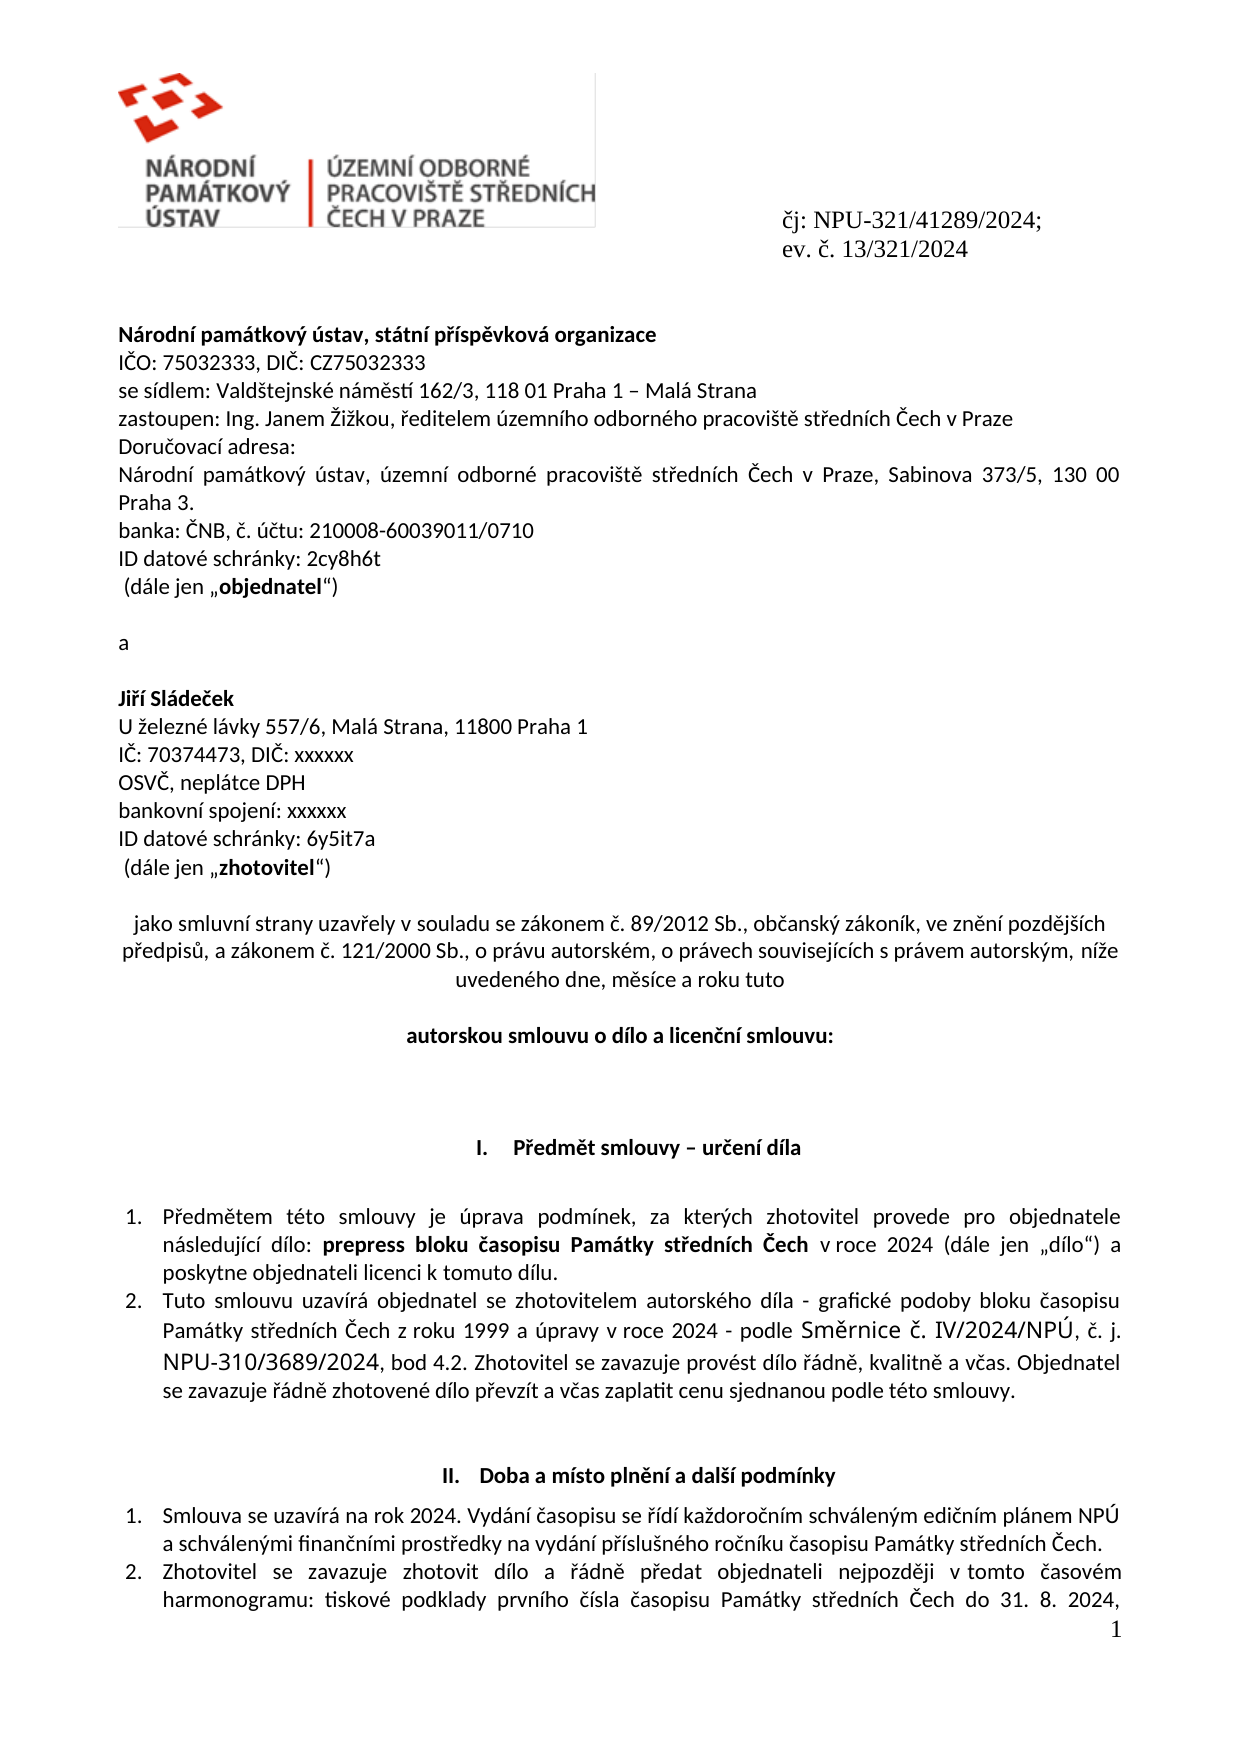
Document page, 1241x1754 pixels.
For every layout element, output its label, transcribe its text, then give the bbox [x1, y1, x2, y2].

picture [118, 73, 597, 229]
list Předmětem této smlouvy je úprava podmínek, za kterých zhotovitel provede pro objednatele následující dílo: prepress bloku časopisu Památky středních Čech v roce 2024 (dále jen „dílo“) a poskytne objednateli licenci k tomuto dílu. [125, 1202, 1122, 1286]
text (dále jen „zhotovitel“) [118, 853, 1122, 881]
text jako smluvní strany uzavřely v souladu se zákonem č. 89/2012 Sb., občanský zákoník, ve znění pozdějších předpisů, a zákonem č. 121/2000 Sb., o právu autorském, o právech souvisejících s právem autorským, níže uvedeného dne, měsíce a roku tuto [118, 909, 1122, 993]
text (dále jen „objednatel“) [118, 572, 1122, 600]
text Doručovací adresa: [118, 432, 1122, 460]
list Tuto smlouvu uzavírá objednatel se zhotovitelem autorského díla - grafické podoby bloku časopisu Památky středních Čech z roku 1999 a úpravy v roce 2024 - podle Směrnice č. IV/2024/NPÚ, č. j. NPU-310/3689/2024, bod 4.2. Zhotovitel se zavazuje provést dílo řádně, kvalitně a včas. Objednatel se zavazuje řádně zhotovené dílo převzít a včas zaplatit cenu sjednanou podle této smlouvy. [125, 1286, 1122, 1405]
list Smlouva se uzavírá na rok 2024. Vydání časopisu se řídí každoročním schváleným edičním plánem NPÚ a schválenými finančními prostředky na vydání příslušného ročníku časopisu Památky středních Čech. [125, 1501, 1122, 1557]
text U železné lávky 557/6, Malá Strana, 11800 Praha 1 [118, 712, 1122, 741]
list Doba a místo plnění a další podmínky [156, 1461, 1122, 1489]
text IČO: 75032333, DIČ: CZ75032333 [118, 348, 1122, 376]
text ID datové schránky: 2cy8h6t [118, 544, 1122, 572]
text bankovní spojení: xxxxxx [118, 797, 1122, 824]
text banka: ČNB, č. účtu: 210008-60039011/0710 [118, 516, 1122, 544]
subtitle Předmět smlouvy – určení díla [155, 1133, 1122, 1161]
text autorskou smlouvu o dílo a licenční smlouvu: [118, 1021, 1122, 1049]
text ID datové schránky: 6y5it7a [118, 824, 1122, 853]
text zastoupen: Ing. Janem Žižkou, ředitelem územního odborného pracoviště středních Čech v Praze [118, 404, 1122, 432]
text se sídlem: Valdštejnské náměstí 162/3, 118 01 Praha 1 – Malá Strana [118, 376, 1122, 404]
text OSVČ, neplátce DPH [118, 768, 1122, 797]
text Národní památkový ústav, územní odborné pracoviště středních Čech v Praze, Sabinova 373/5, 130 00 Praha 3. [118, 460, 1122, 516]
text Jiří Sládeček [118, 684, 1122, 712]
text Národní památkový ústav, státní příspěvková organizace [118, 320, 1122, 348]
text IČ: 70374473, DIČ: xxxxxx [118, 741, 1122, 768]
text a [118, 628, 1122, 656]
